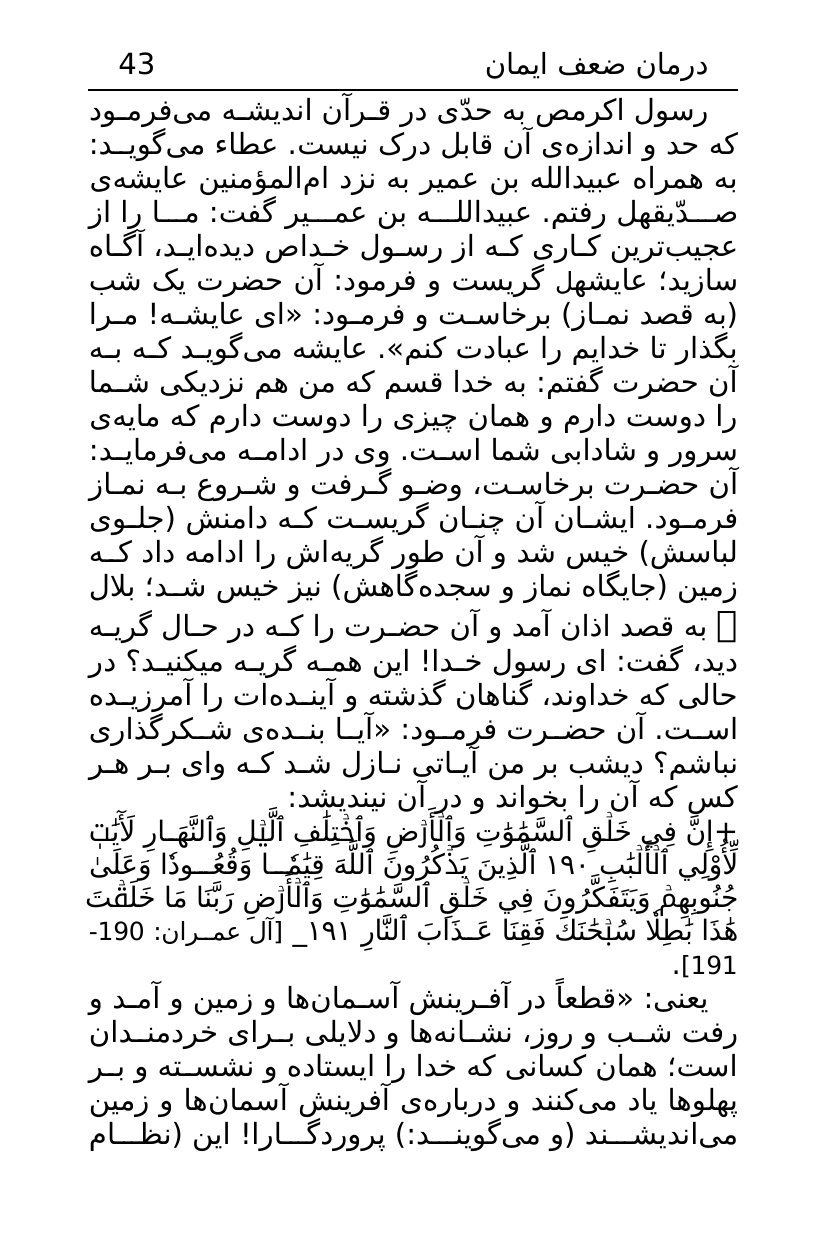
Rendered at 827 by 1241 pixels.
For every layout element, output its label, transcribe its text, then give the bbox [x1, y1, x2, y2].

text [89, 981, 738, 1151]
text +إِنَّ فِي خَلۡقِ ٱلسَّمَٰوَٰتِ وَٱلۡأَرۡضِ وَٱخۡتِلَٰفِ ٱلَّيۡلِ وَٱلنَّهَارِ لَأٓيَٰتٖ لِّأُوْلِي ٱلۡأَلۡبَٰبِ ١٩٠ ٱلَّذِينَ يَذۡكُرُونَ ٱللَّهَ قِيَٰمٗا وَقُعُودٗا وَعَلَىٰ جُنُوبِهِمۡ وَيَتَفَكَّرُونَ فِي خَلۡقِ ٱلسَّمَٰوَٰتِ وَٱلۡأَرۡضِ رَبَّنَا مَا خَلَقۡتَ هَٰذَا بَٰطِلٗا سُبۡحَٰنَكَ فَقِنَا عَذَابَ ٱلنَّارِ ١٩١_ [آل عمران: 190-191]. [89, 814, 738, 981]
text رسول اکرمص به حدّی در قرآن اندیشه می‌فرمود که حد و اندازه‌ی آن قابل درک نیست. عطاء می‌گوید: به همراه عبیدالله بن عمیر به نزد ام‌المؤمنین عایشه‌ی صدّیقهل رفتم. عبیدالله بن عمیر گفت: ما را از عجیب‌ترین کاری که از رسول خداص دیده‌اید، آگاه سازید؛ عایشهل گریست و فرمود: آن حضرت یک شب (به قصد نماز) برخاست و فرمود: «ای عایشه! مرا بگذار تا خدایم را عبادت کنم». عایشه می‌گوید که به آن حضرت گفتم: به خدا قسم که من هم نزدیکی شما را دوست دارم و همان چیزی را دوست دارم که مایه‌ی سرور و شادابی شما است. وی در ادامه می‌فرماید: آن حضرت برخاست، وضو گرفت و شروع به نماز فرمود. ایشان آن چنان گریست که دامنش (جلوی لباسش) خیس شد و آن طور گریه‌اش را ادامه داد که زمین (جایگاه نماز و سجده‌گاهش) نیز خیس شد؛ بلال به قصد اذان آمد و آن حضرت را که در حال گریه دید، گفت: ای رسول خدا! این همه گریه میکنید؟ در حالی که خداوند، گناهان گذشته و آینده‌ات را آمرزیده است. آن حضرت فرمود: «آیا بنده‌ی شکرگذاری نباشم؟ دیشب بر من آیاتی نازل شد که وای بر هر کس که آن را بخواند و در آن نیندیشد: [89, 94, 738, 814]
